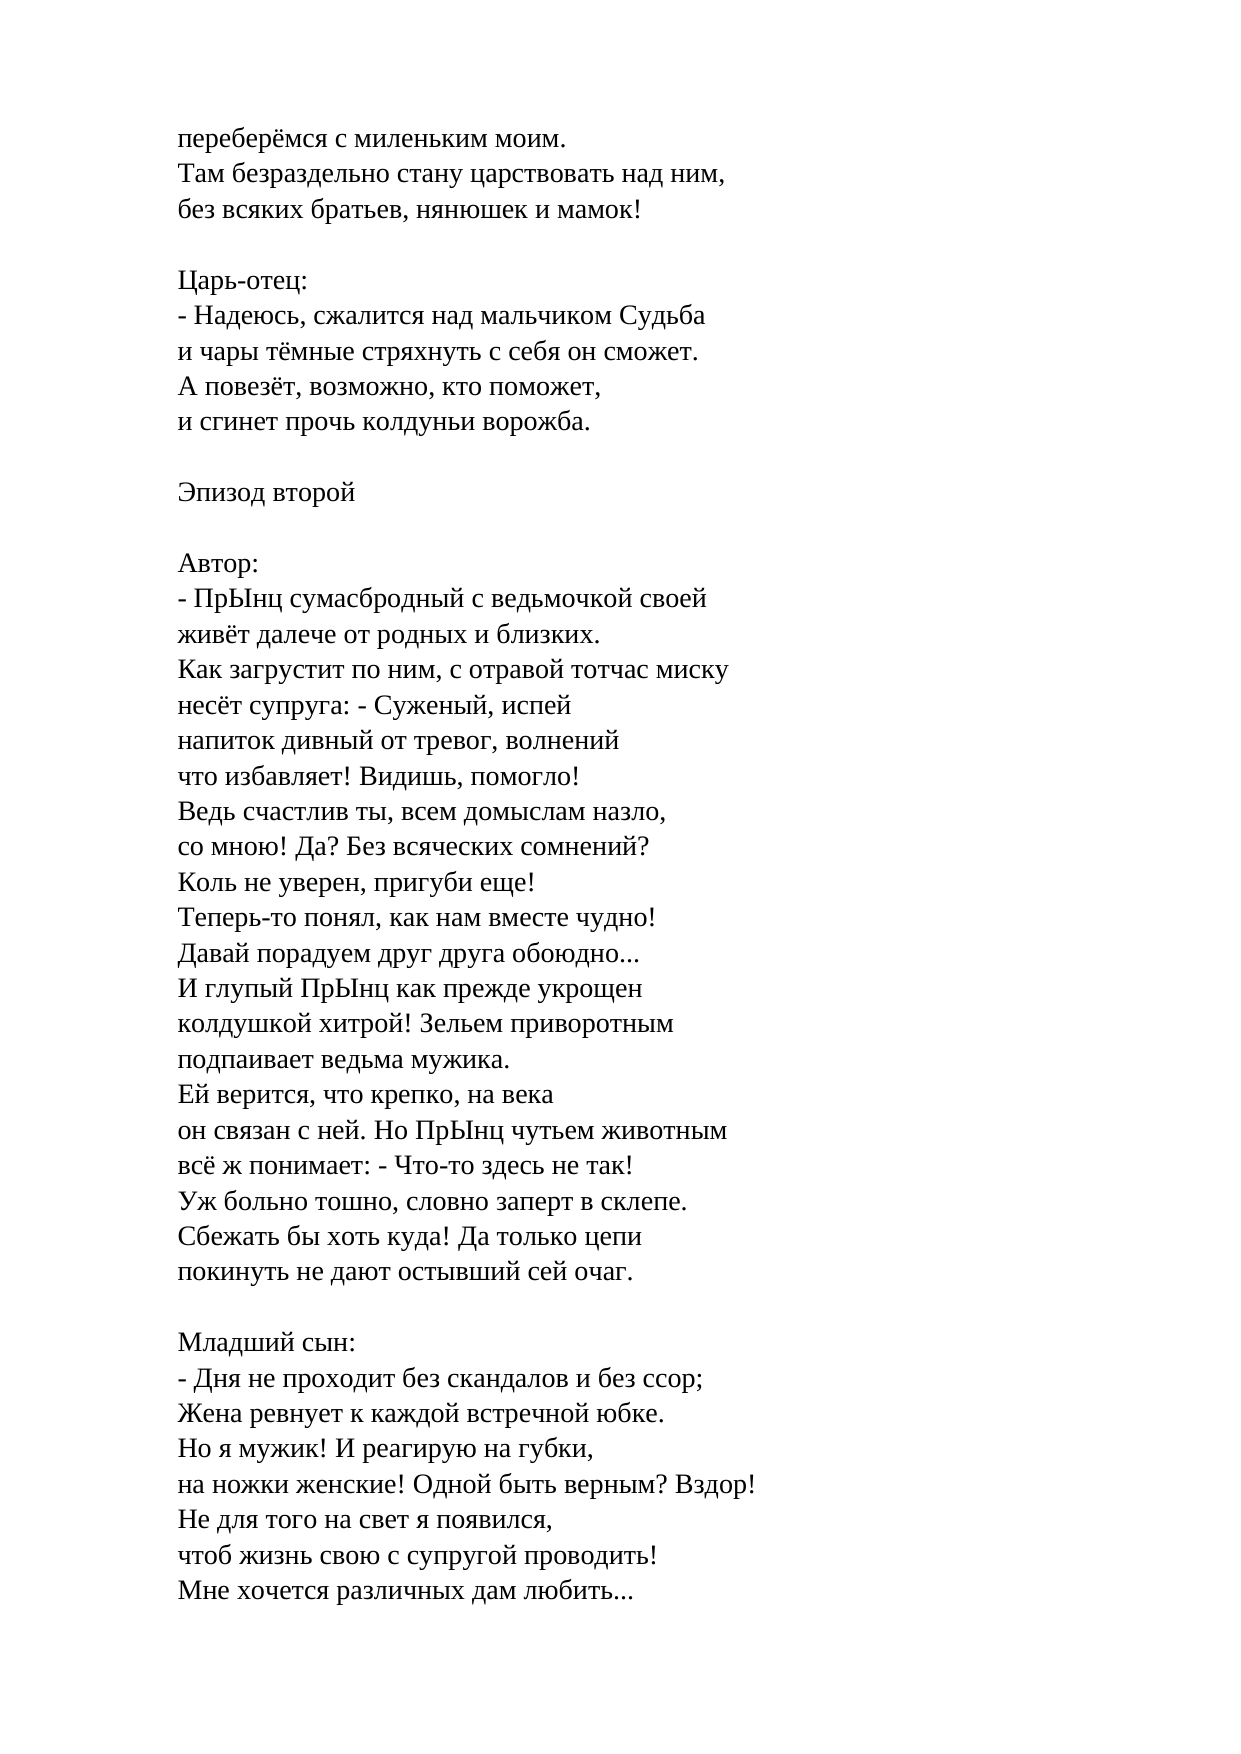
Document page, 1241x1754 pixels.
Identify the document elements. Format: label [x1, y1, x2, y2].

text [177, 118, 1152, 1606]
